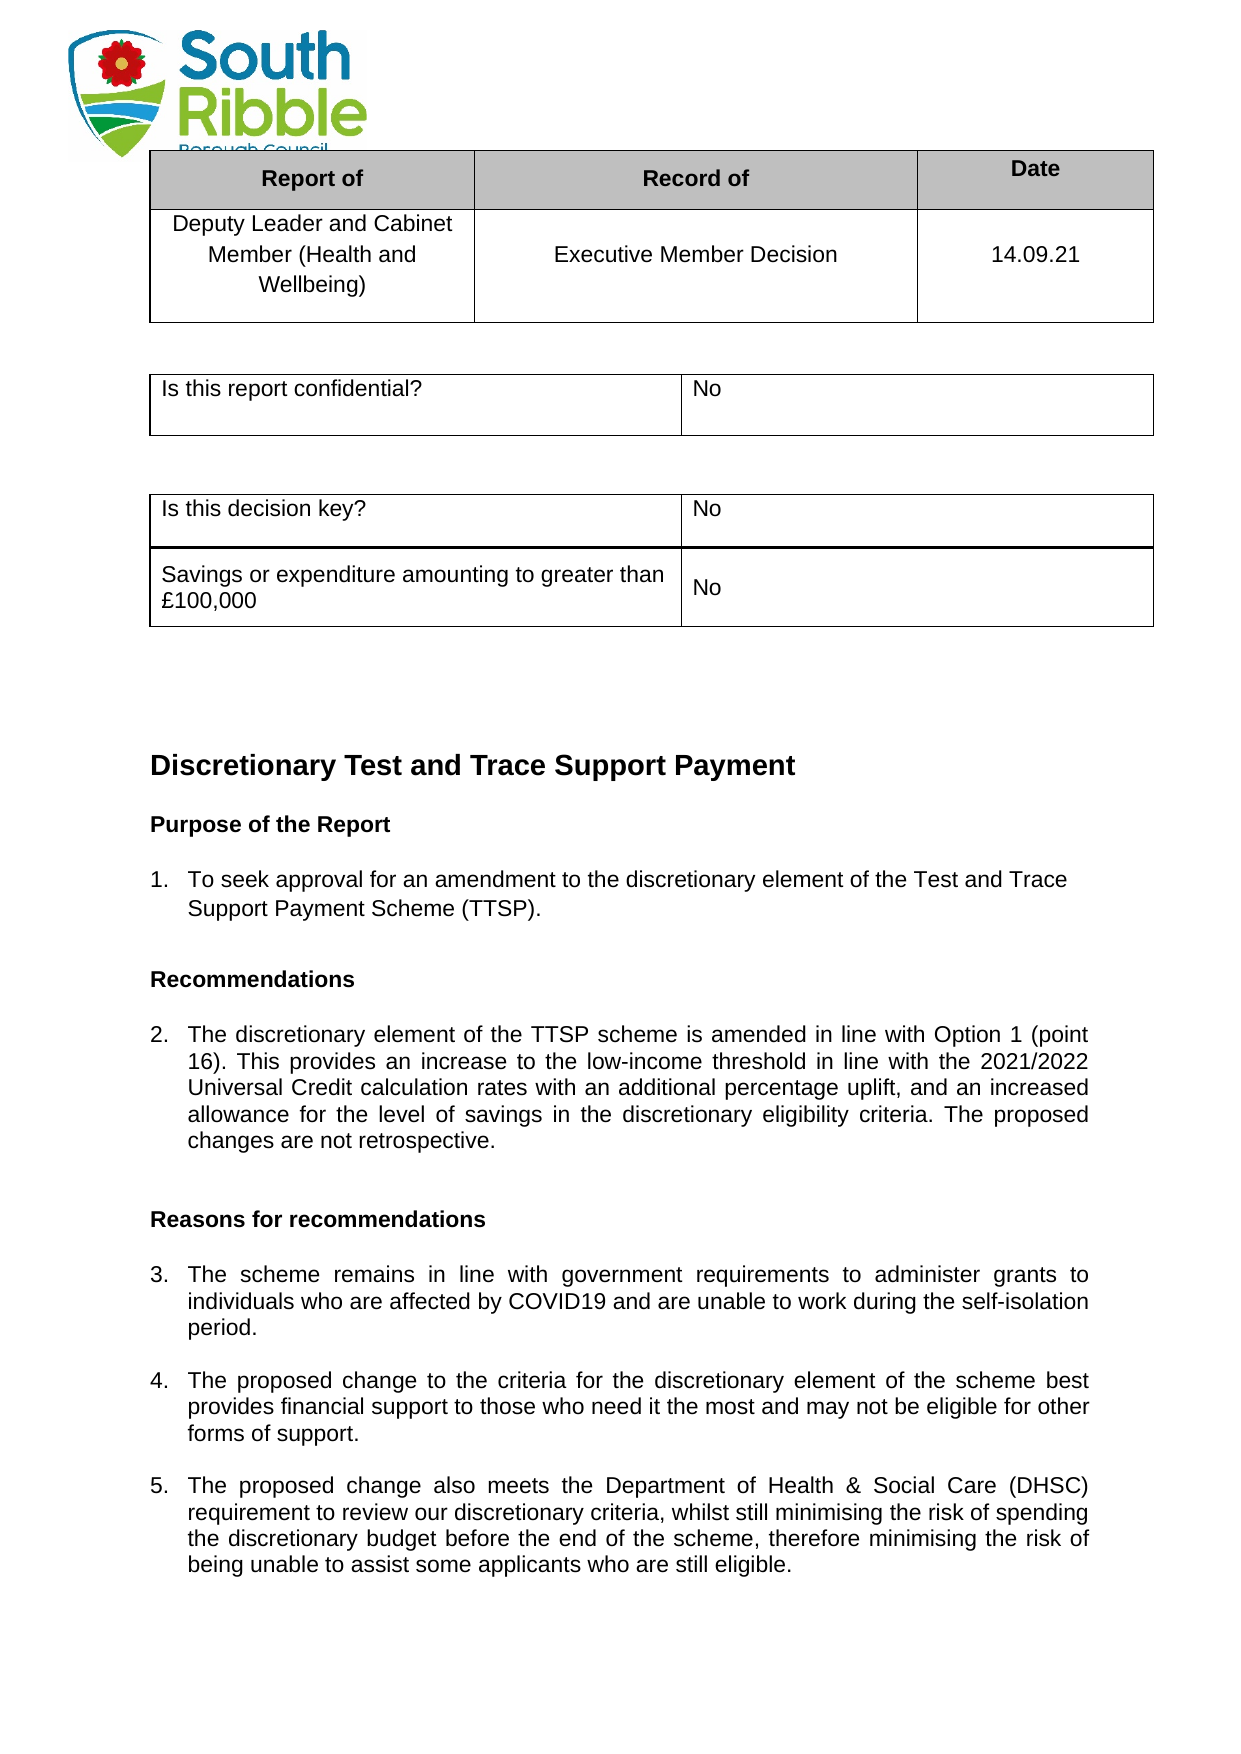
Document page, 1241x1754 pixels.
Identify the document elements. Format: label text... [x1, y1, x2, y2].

table_cell Deputy Leader and Cabinet Member (Health and Wellbeing) [151, 210, 474, 322]
picture [68, 30, 109, 48]
table_cell Executive Member Decision [475, 210, 917, 322]
subtitle Purpose of the Report [150, 811, 1090, 837]
table_header Savings or expenditure amounting to greater than £100,000 [151, 549, 681, 626]
table_header No [682, 549, 1153, 626]
list To seek approval for an amendment to the discretionary element of the Test and Trace Support Payment Scheme (TTSP). [150, 866, 1090, 921]
list The scheme remains in line with government requirements to administer grants to individuals who are affected by COVID19 and are unable to work during the self-isolation period. [150, 1261, 1090, 1341]
table_header Report of [151, 151, 474, 209]
table_header No [682, 495, 1153, 546]
table_header Is this report confidential? [151, 375, 681, 435]
list The proposed change to the criteria for the discretionary element of the scheme best provides financial support to those who need it the most and may not be eligible for other forms of support. [150, 1367, 1090, 1446]
subtitle Recommendations [150, 966, 1090, 992]
list The discretionary element of the TTSP scheme is amended in line with Option 1 (point 16). This provides an increase to the low-income threshold in line with the 2021/2022 Universal Credit calculation rates with an additional percentage uplift, and an increased allowance for the level of savings in the discretionary eligibility criteria. The proposed changes are not retrospective. [150, 1021, 1090, 1153]
table_header No [682, 375, 1153, 435]
table_header Is this decision key? [151, 495, 681, 546]
subtitle Reasons for recommendations [150, 1206, 1090, 1232]
list The proposed change also meets the Department of Health & Social Care (DHSC) requirement to review our discretionary criteria, whilst still minimising the risk of spending the discretionary budget before the end of the scheme, therefore minimising the risk of being unable to assist some applicants who are still eligible. [150, 1472, 1090, 1578]
table_cell 14.09.21 [918, 210, 1153, 322]
subtitle Discretionary Test and Trace Support Payment [150, 748, 1090, 781]
table_header Record of [475, 151, 917, 209]
table_header Date [918, 151, 1153, 209]
picture [68, 30, 367, 162]
